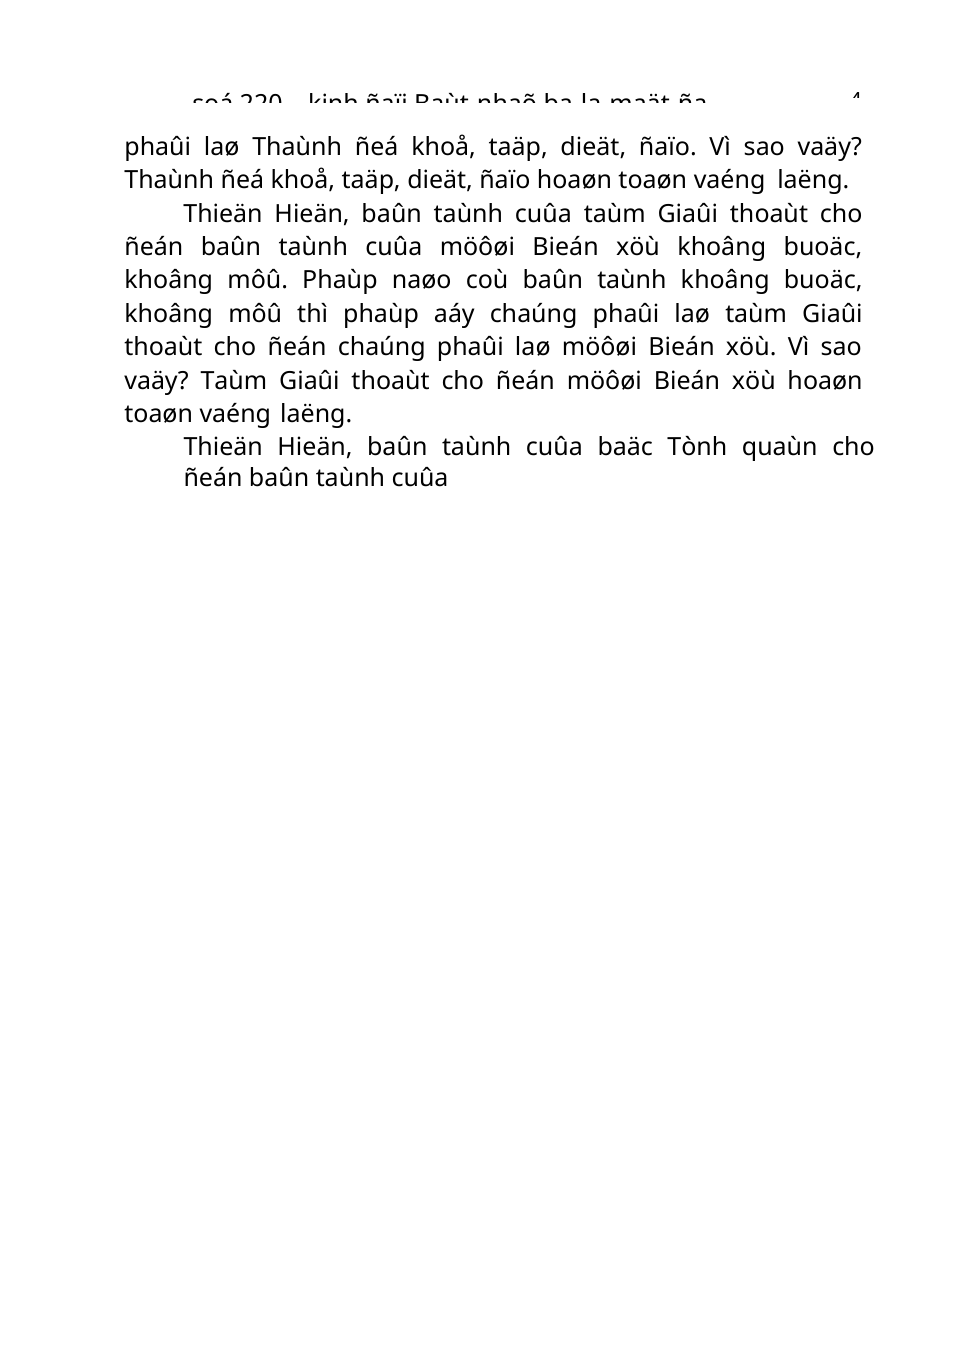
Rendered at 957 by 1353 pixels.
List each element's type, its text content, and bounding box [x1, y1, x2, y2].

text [124, 129, 863, 196]
text Thieän Hieän, baûn taùnh cuûa baäc Tònh quaùn cho ñeán baûn taùnh cuûa [183, 430, 875, 493]
text Thieän Hieän, baûn taùnh cuûa taùm Giaûi thoaùt cho ñeán baûn taùnh cuûa möôøi Bieán xöù khoâng buoäc, khoâng môû. Phaùp naøo coù baûn taùnh khoâng buoäc, khoâng môû thì phaùp aáy chaúng phaûi laø taùm Giaûi thoaùt cho ñeán chaúng phaûi laø möôøi Bieán xöù. Vì sao vaäy? Taùm Giaûi thoaùt cho ñeán möôøi Bieán xöù hoaøn toaøn vaéng laëng. [124, 196, 863, 430]
